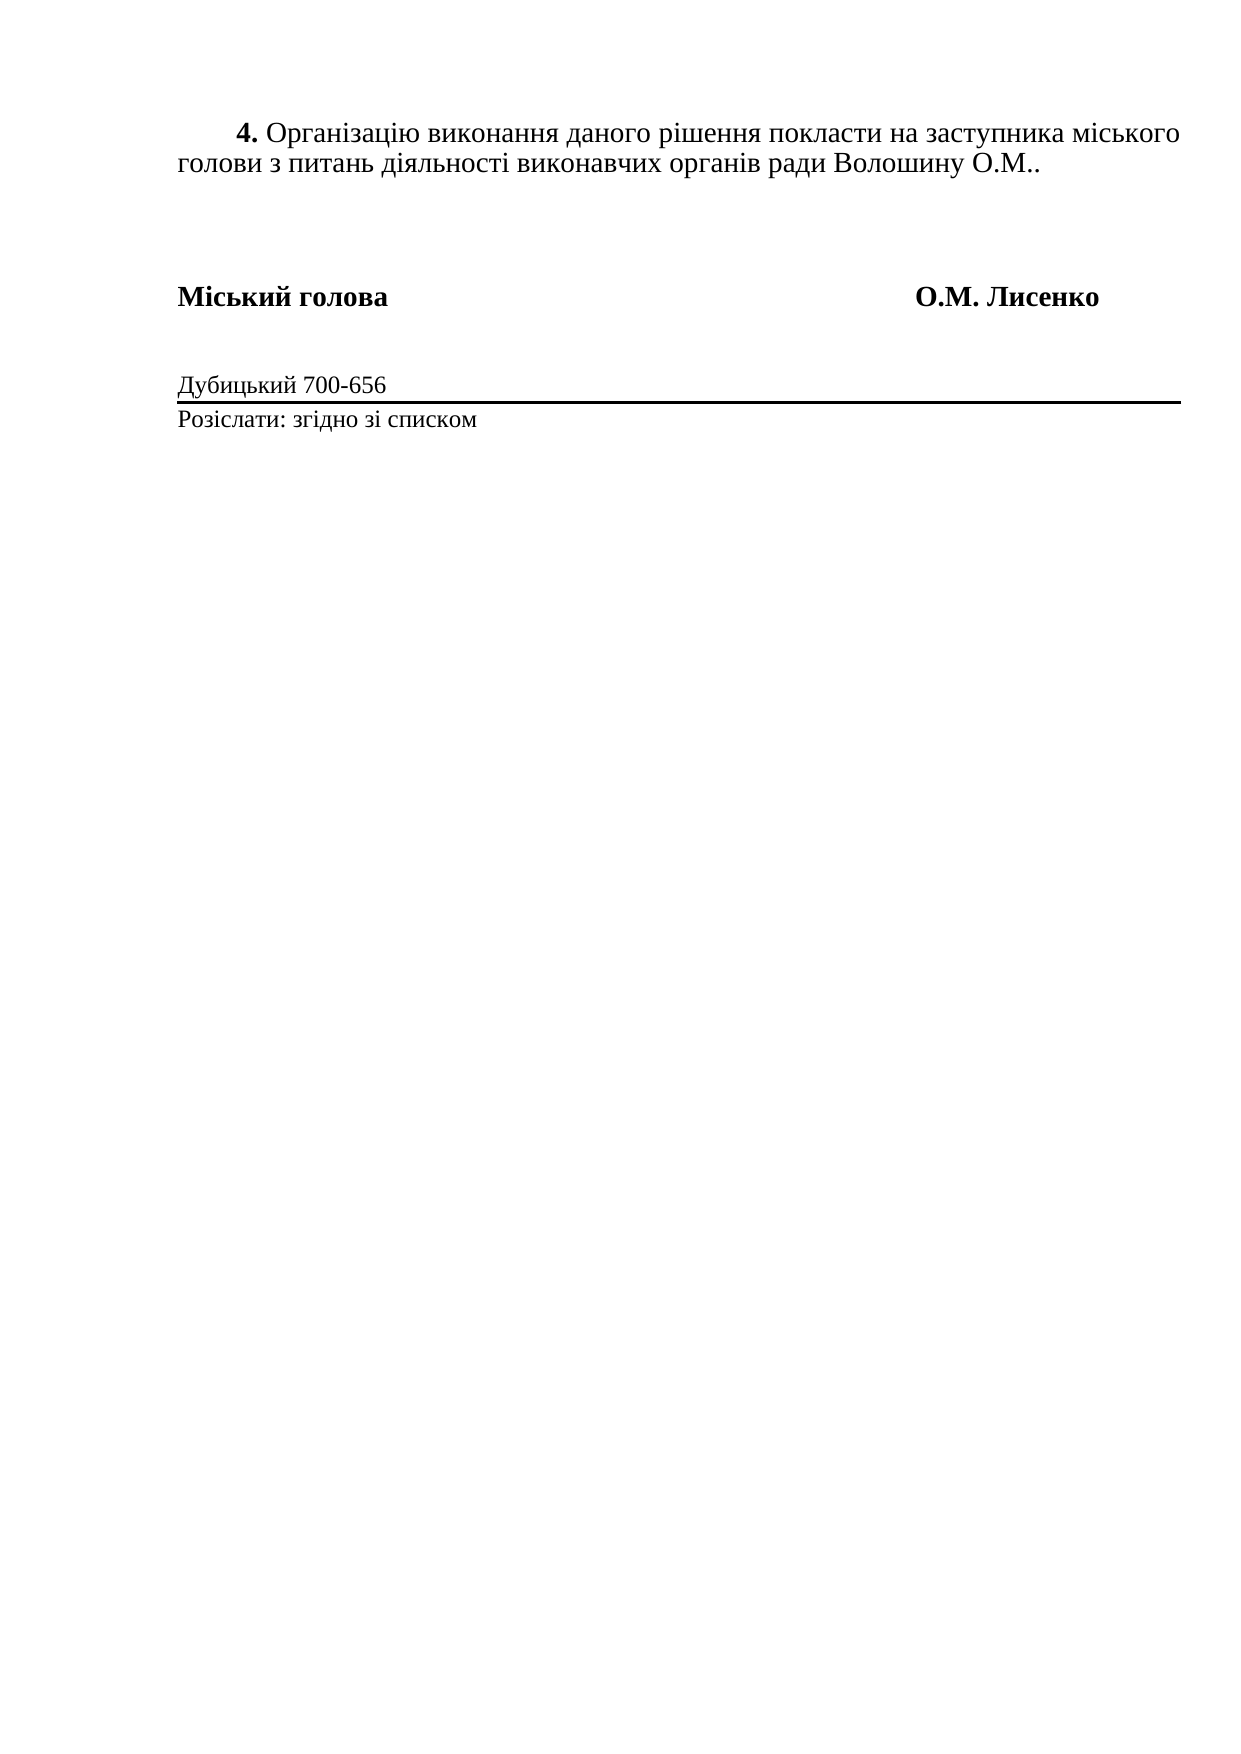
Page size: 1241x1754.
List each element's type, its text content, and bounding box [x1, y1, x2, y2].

text Розіслати: згідно зі списком [177, 404, 1181, 433]
text 4. Організацію виконання даного рішення покласти на заступника міського голови з питань діяльності виконавчих органів ради Волошину О.М.. [177, 118, 1181, 178]
text Дубицький 700-656 [177, 370, 1181, 401]
text Міський голова О.М. Лисенко [177, 279, 1181, 313]
